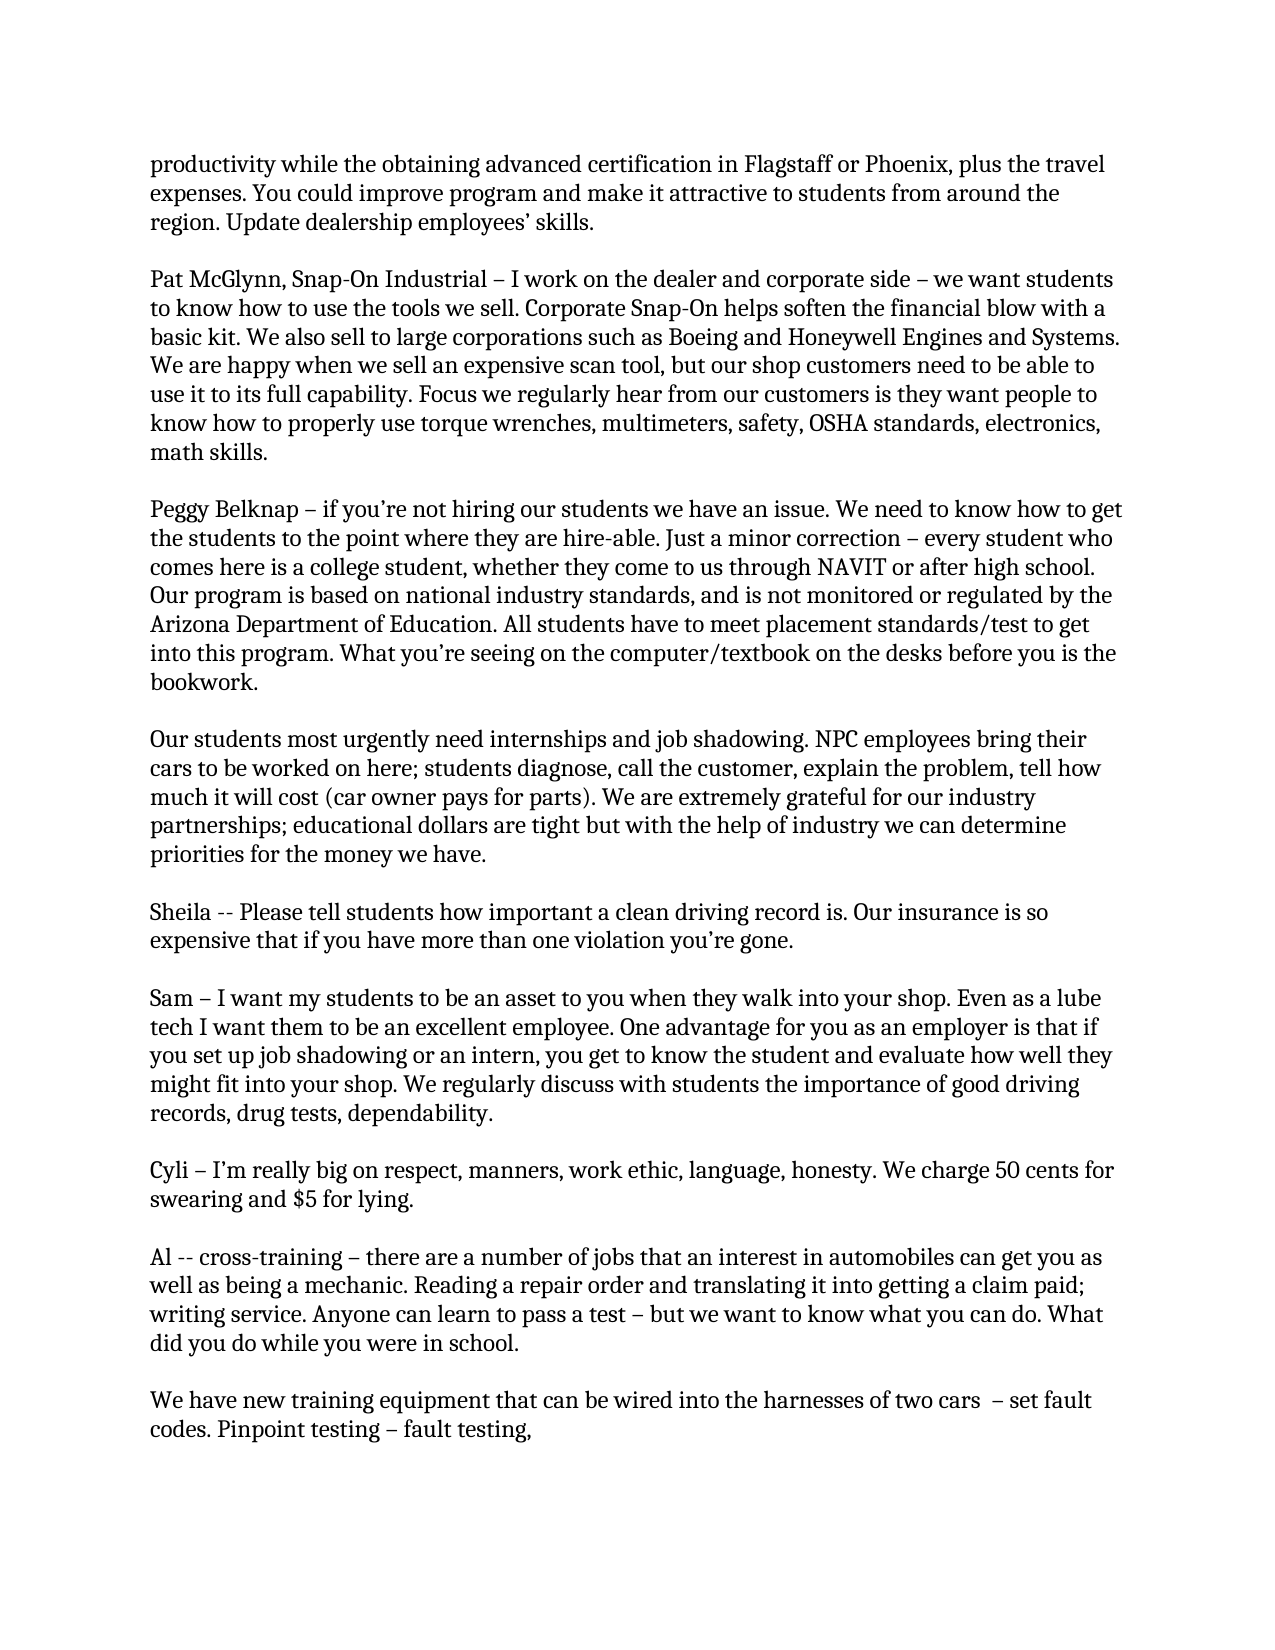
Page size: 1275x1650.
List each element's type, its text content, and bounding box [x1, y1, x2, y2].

text Pat McGlynn, Snap-On Industrial – I work on the dealer and corporate side – we want students to know how to use the tools we sell. Corporate Snap-On helps soften the financial blow with a basic kit. We also sell to large corporations such as Boeing and Honeywell Engines and Systems. We are happy when we sell an expensive scan tool, but our shop customers need to be able to use it to its full capability. Focus we regularly hear from our customers is they want people to know how to properly use torque wrenches, multimeters, safety, OSHA standards, electronics, math skills. [150, 265, 1125, 466]
text Sam – I want my students to be an asset to you when they walk into your shop. Even as a lube tech I want them to be an excellent employee. One advantage for you as an employer is that if you set up job shadowing or an intern, you get to know the student and evaluate how well they might fit into your shop. We regularly discuss with students the importance of good driving records, drug tests, dependability. [150, 984, 1125, 1127]
text Sheila -- Please tell students how important a clean driving record is. Our insurance is so expensive that if you have more than one violation you’re gone. [150, 897, 1125, 955]
text We have new training equipment that can be wired into the harnesses of two cars – set fault codes. Pinpoint testing – fault testing, [150, 1386, 1125, 1444]
text Our students most urgently need internships and job shadowing. NPC employees bring their cars to be worked on here; students diagnose, call the customer, explain the problem, tell how much it will cost (car owner pays for parts). We are extremely grateful for our industry partnerships; educational dollars are tight but with the help of industry we can determine priorities for the money we have. [150, 725, 1125, 869]
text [150, 150, 1125, 236]
text Peggy Belknap – if you’re not hiring our students we have an issue. We need to know how to get the students to the point where they are hire-able. Just a minor correction – every student who comes here is a college student, whether they come to us through NAVIT or after high school. Our program is based on national industry standards, and is not monitored or regulated by the Arizona Department of Education. All students have to meet placement standards/test to get into this program. What you’re seeing on the computer/textbook on the desks before you is the bookwork. [150, 495, 1125, 696]
text Al -- cross-training – there are a number of jobs that an interest in automobiles can get you as well as being a mechanic. Reading a repair order and translating it into getting a claim paid; writing service. Anyone can learn to pass a test – but we want to know what you can do. What did you do while you were in school. [150, 1242, 1125, 1357]
text Cyli – I’m really big on respect, manners, work ethic, language, honesty. We charge 50 cents for swearing and $5 for lying. [150, 1156, 1125, 1214]
